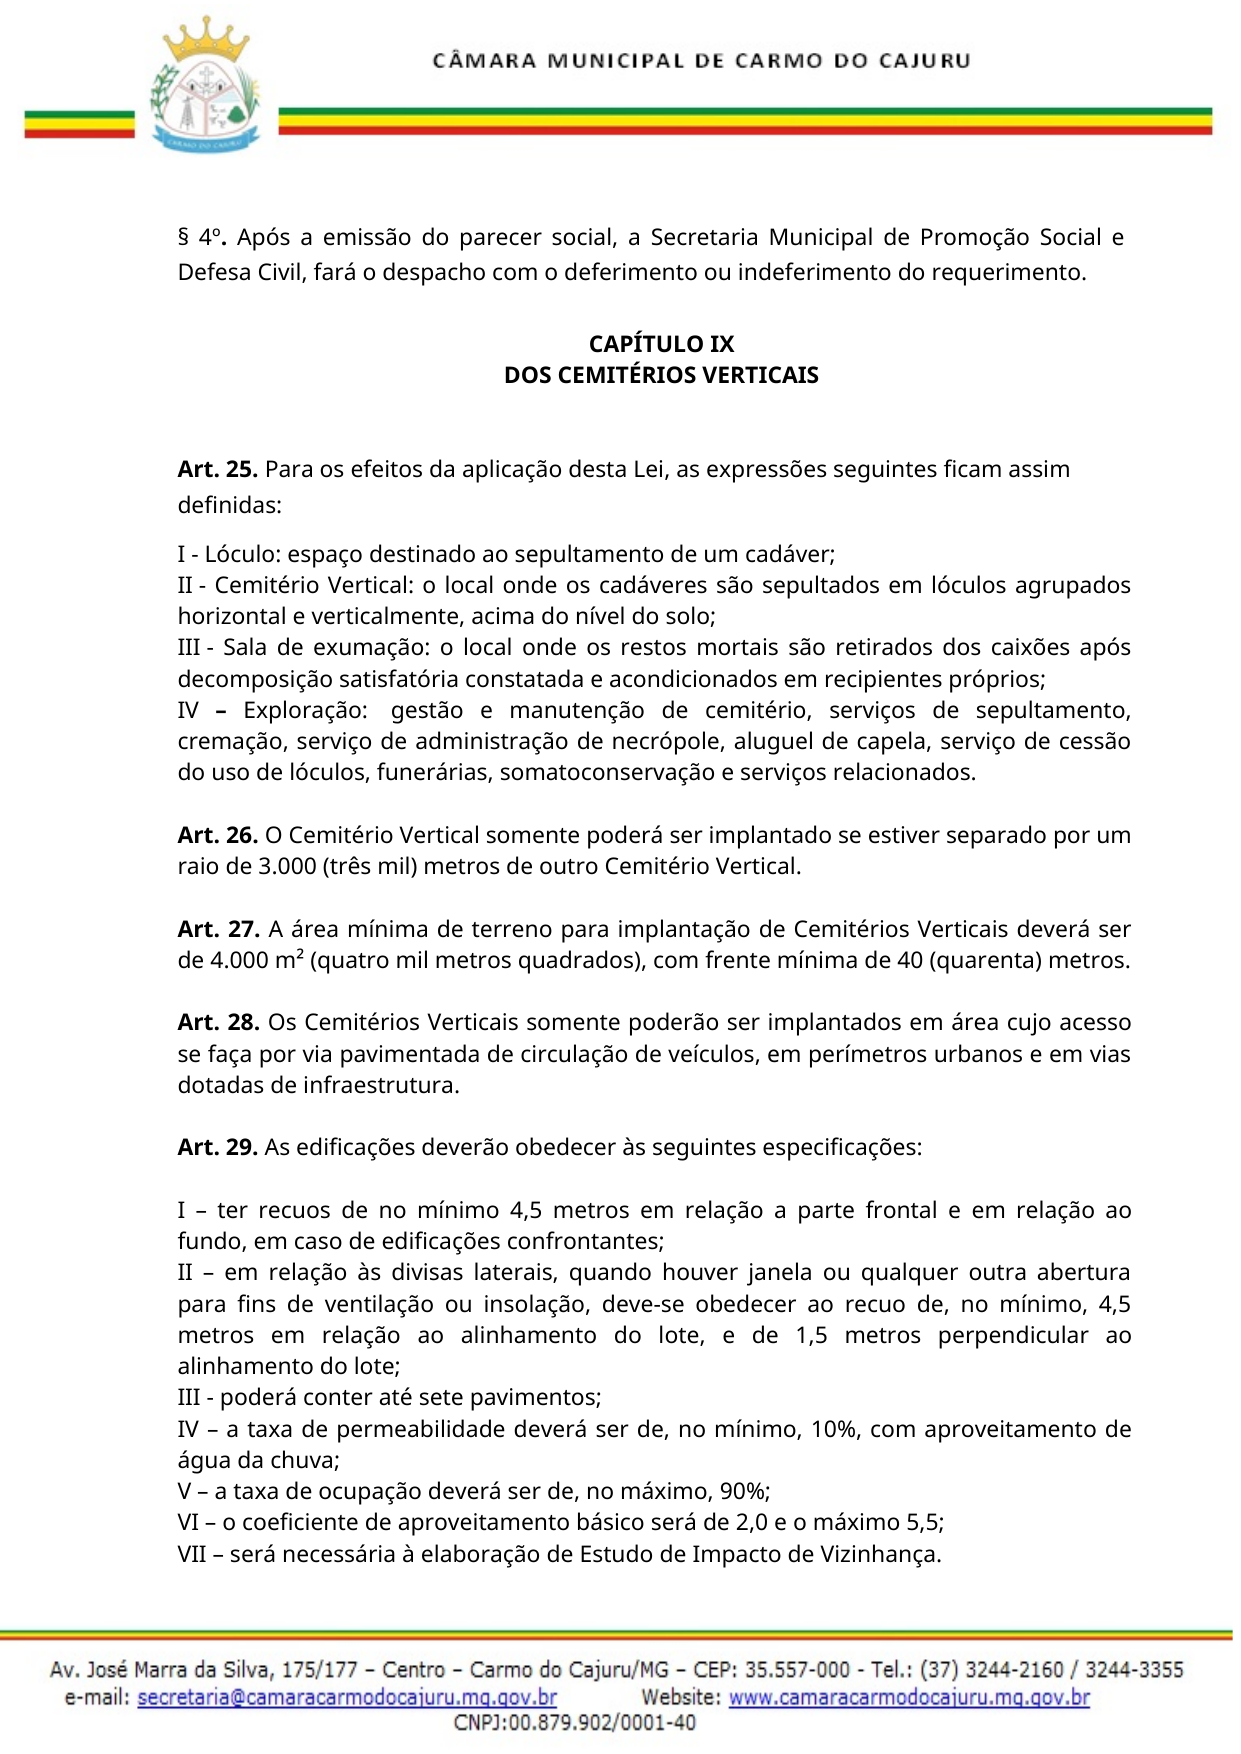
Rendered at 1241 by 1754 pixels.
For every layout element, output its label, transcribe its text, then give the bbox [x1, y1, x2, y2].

text IV – a taxa de permeabilidade deverá ser de, no mínimo, 10%, com aproveitamento de água da chuva; [177, 1413, 1133, 1475]
text VII – será necessária à elaboração de Estudo de Impacto de Vizinhança. [177, 1538, 1133, 1569]
text Art. 27. A área mínima de terreno para implantação de Cemitérios Verticais deverá ser de 4.000 m² (quatro mil metros quadrados), com frente mínima de 40 (quarenta) metros. [177, 913, 1133, 975]
text VI – o coeficiente de aproveitamento básico será de 2,0 e o máximo 5,5; [177, 1506, 1133, 1538]
text V – a taxa de ocupação deverá ser de, no máximo, 90%; [177, 1475, 1133, 1506]
picture [0, 1621, 1233, 1754]
text II – em relação às divisas laterais, quando houver janela ou qualquer outra abertura para fins de ventilação ou insolação, deve-se obedecer ao recuo de, no mínimo, 4,5 metros em relação ao alinhamento do lote, e de 1,5 metros perpendicular ao alinhamento do lote; [177, 1256, 1133, 1381]
text CAPÍTULO IX DOS CEMITÉRIOS VERTICAIS [177, 328, 1146, 391]
text IV – Exploração: gestão e manutenção de cemitério, serviços de sepultamento, cremação, serviço de administração de necrópole, aluguel de capela, serviço de cessão do uso de lóculos, funerárias, somatoconservação e serviços relacionados. [177, 694, 1133, 788]
text II - Cemitério Vertical: o local onde os cadáveres são sepultados em lóculos agrupados horizontal e verticalmente, acima do nível do solo; [177, 569, 1133, 631]
text Art. 26. O Cemitério Vertical somente poderá ser implantado se estiver separado por um raio de 3.000 (três mil) metros de outro Cemitério Vertical. [177, 819, 1133, 881]
picture [17, 4, 1232, 180]
text Art. 29. As edificações deverão obedecer às seguintes especificações: [177, 1131, 1133, 1163]
text Art. 28. Os Cemitérios Verticais somente poderão ser implantados em área cujo acesso se faça por via pavimentada de circulação de veículos, em perímetros urbanos e em vias dotadas de infraestrutura. [177, 1006, 1133, 1100]
text Art. 25. Para os efeitos da aplicação desta Lei, as expressões seguintes ficam assim definidas: [177, 453, 1133, 520]
text § 4º. Após a emissão do parecer social, a Secretaria Municipal de Promoção Social e Defesa Civil, fará o despacho com o deferimento ou indeferimento do requerimento. [177, 220, 1126, 288]
text III - poderá conter até sete pavimentos; [177, 1381, 1133, 1413]
text I - Lóculo: espaço destinado ao sepultamento de um cadáver; [177, 538, 1133, 569]
text I – ter recuos de no mínimo 4,5 metros em relação a parte frontal e em relação ao fundo, em caso de edificações confrontantes; [177, 1194, 1133, 1256]
text III - Sala de exumação: o local onde os restos mortais são retirados dos caixões após decomposição satisfatória constatada e acondicionados em recipientes próprios; [177, 631, 1133, 694]
